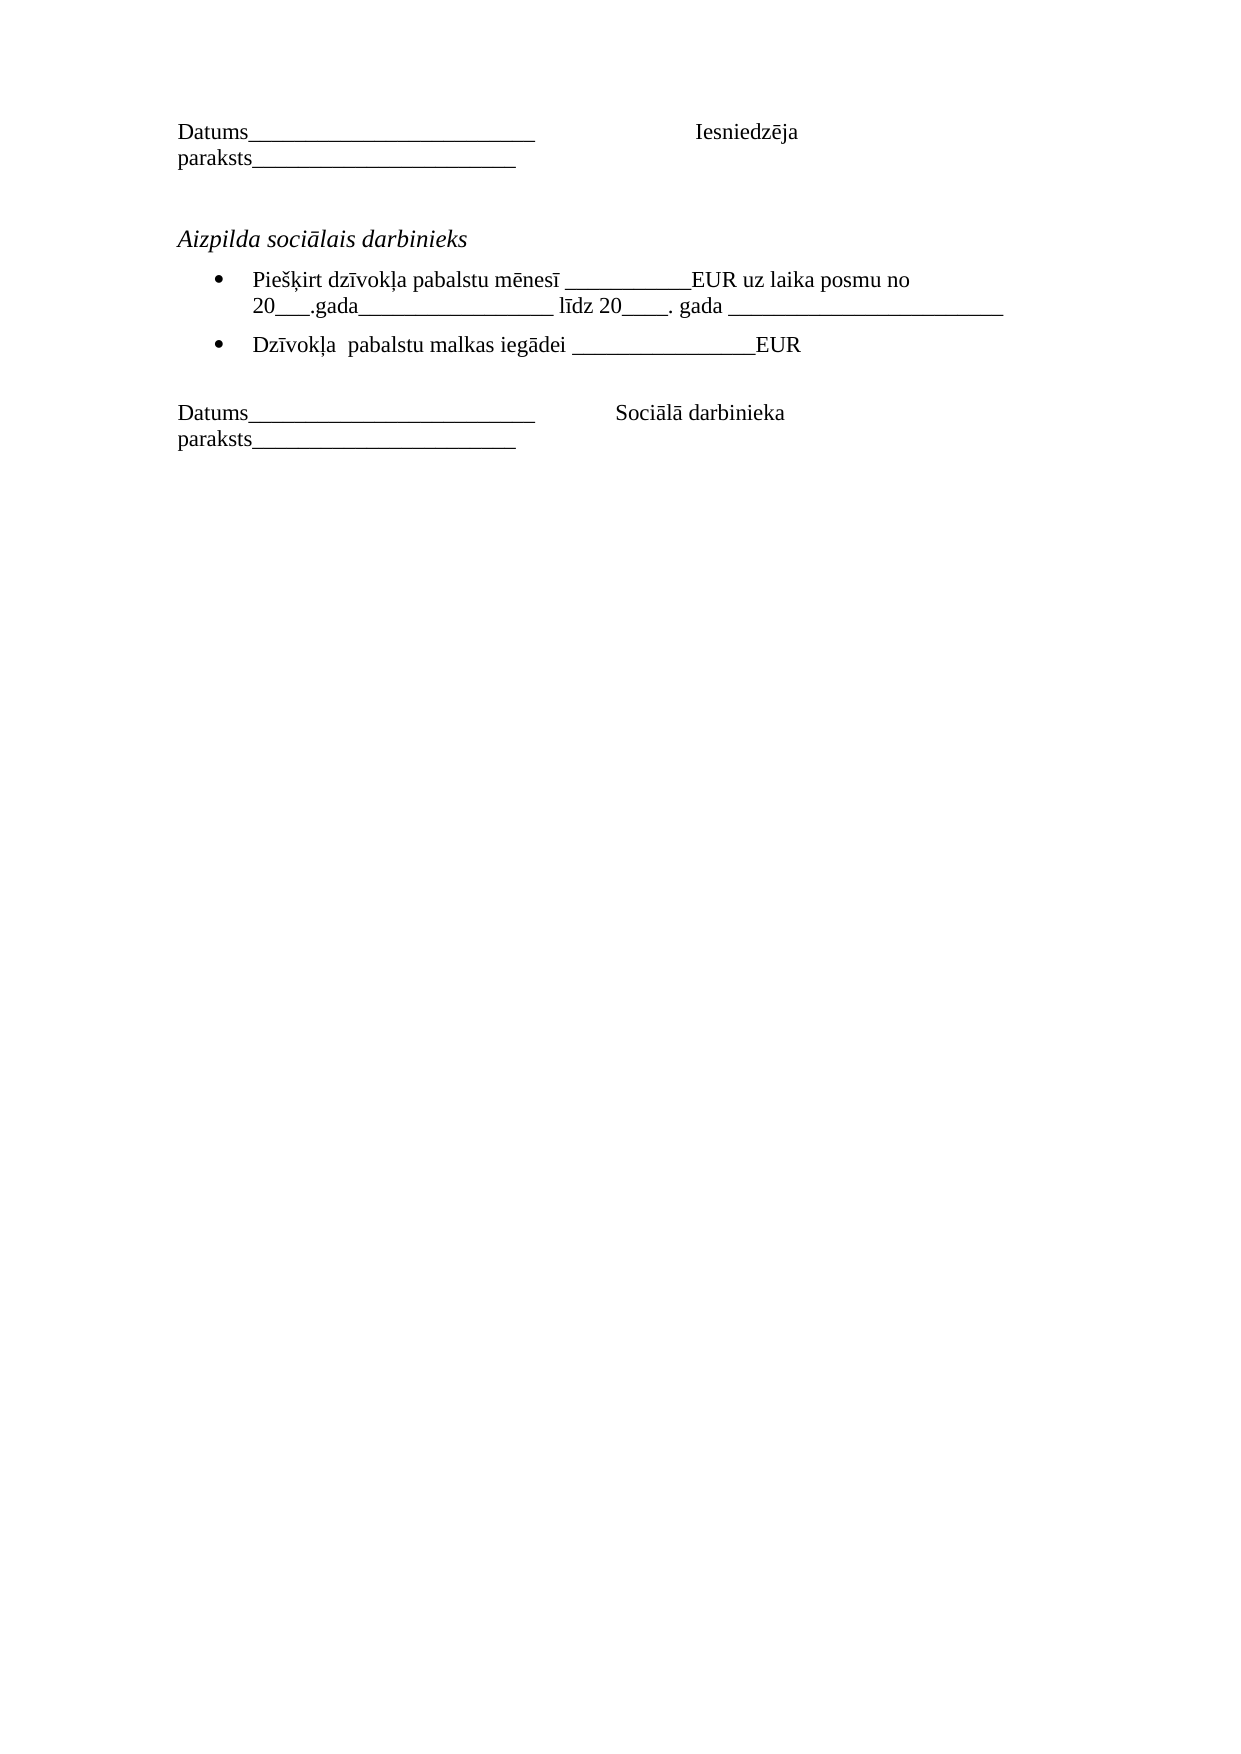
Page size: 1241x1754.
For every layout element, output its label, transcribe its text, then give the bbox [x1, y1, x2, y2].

list Piešķirt dzīvokļa pabalstu mēnesī ___________EUR uz laika posmu no 20___.gada_________________ līdz 20____. gada ________________________ [215, 266, 1122, 318]
list Dzīvokļa pabalstu malkas iegādei ________________EUR [215, 331, 1122, 357]
text Datums_________________________ Iesniedzēja paraksts_______________________ [177, 118, 1122, 171]
text Aizpilda sociālais darbinieks [177, 224, 1122, 253]
text Datums_________________________ Sociālā darbinieka paraksts_______________________ [177, 399, 1122, 451]
